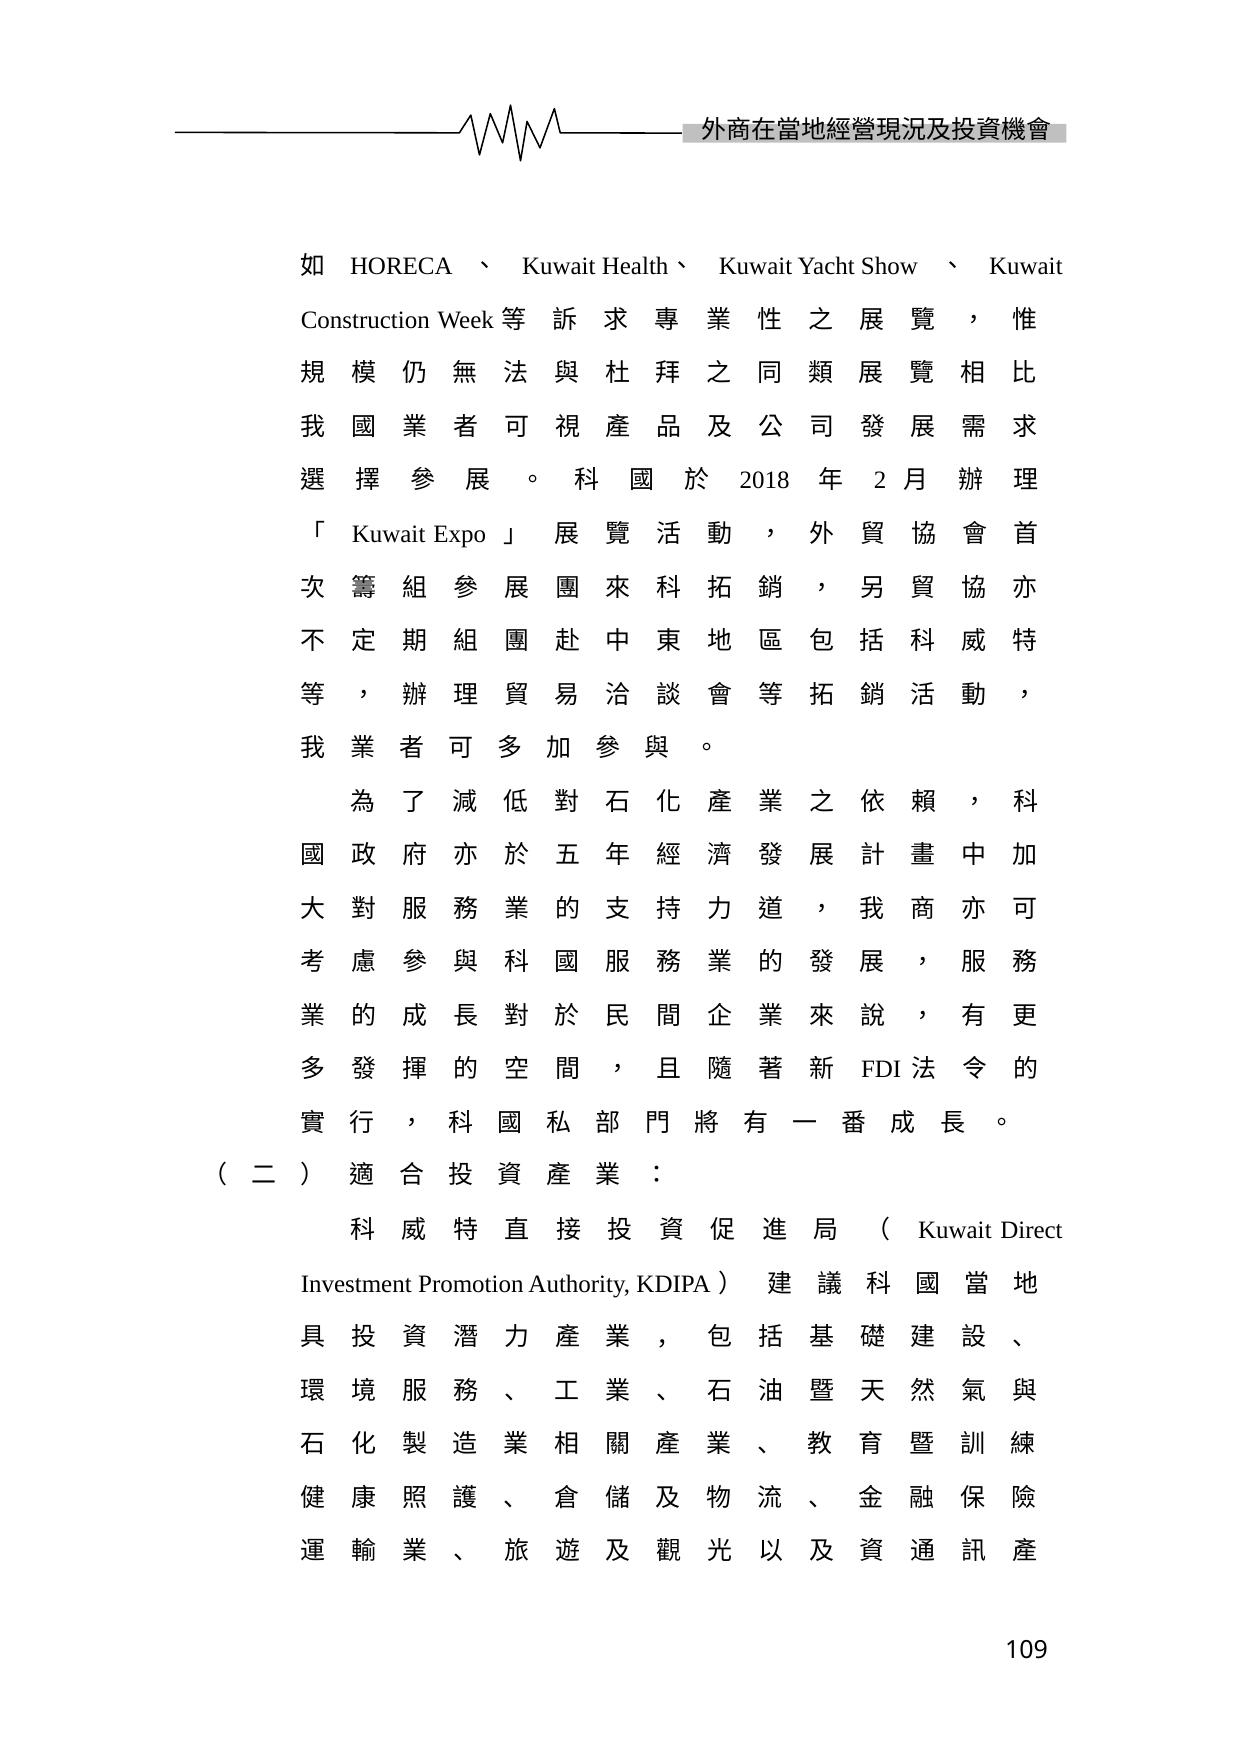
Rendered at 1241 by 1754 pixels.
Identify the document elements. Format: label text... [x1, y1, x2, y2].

text 為了減低對石化產業之依賴，科國政府亦於五年經濟發展計畫中加大對服務業的支持力道，我商亦可考慮參與科國服務業的發展，服務業的成長對於民間企業來說，有更多發揮的空間，且隨著新FDI法令的實行，科國私部門將有一番成長。 [276, 773, 1063, 1147]
text （二）適合投資產業： [202, 1147, 1063, 1201]
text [276, 237, 1063, 773]
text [276, 1201, 1063, 1576]
